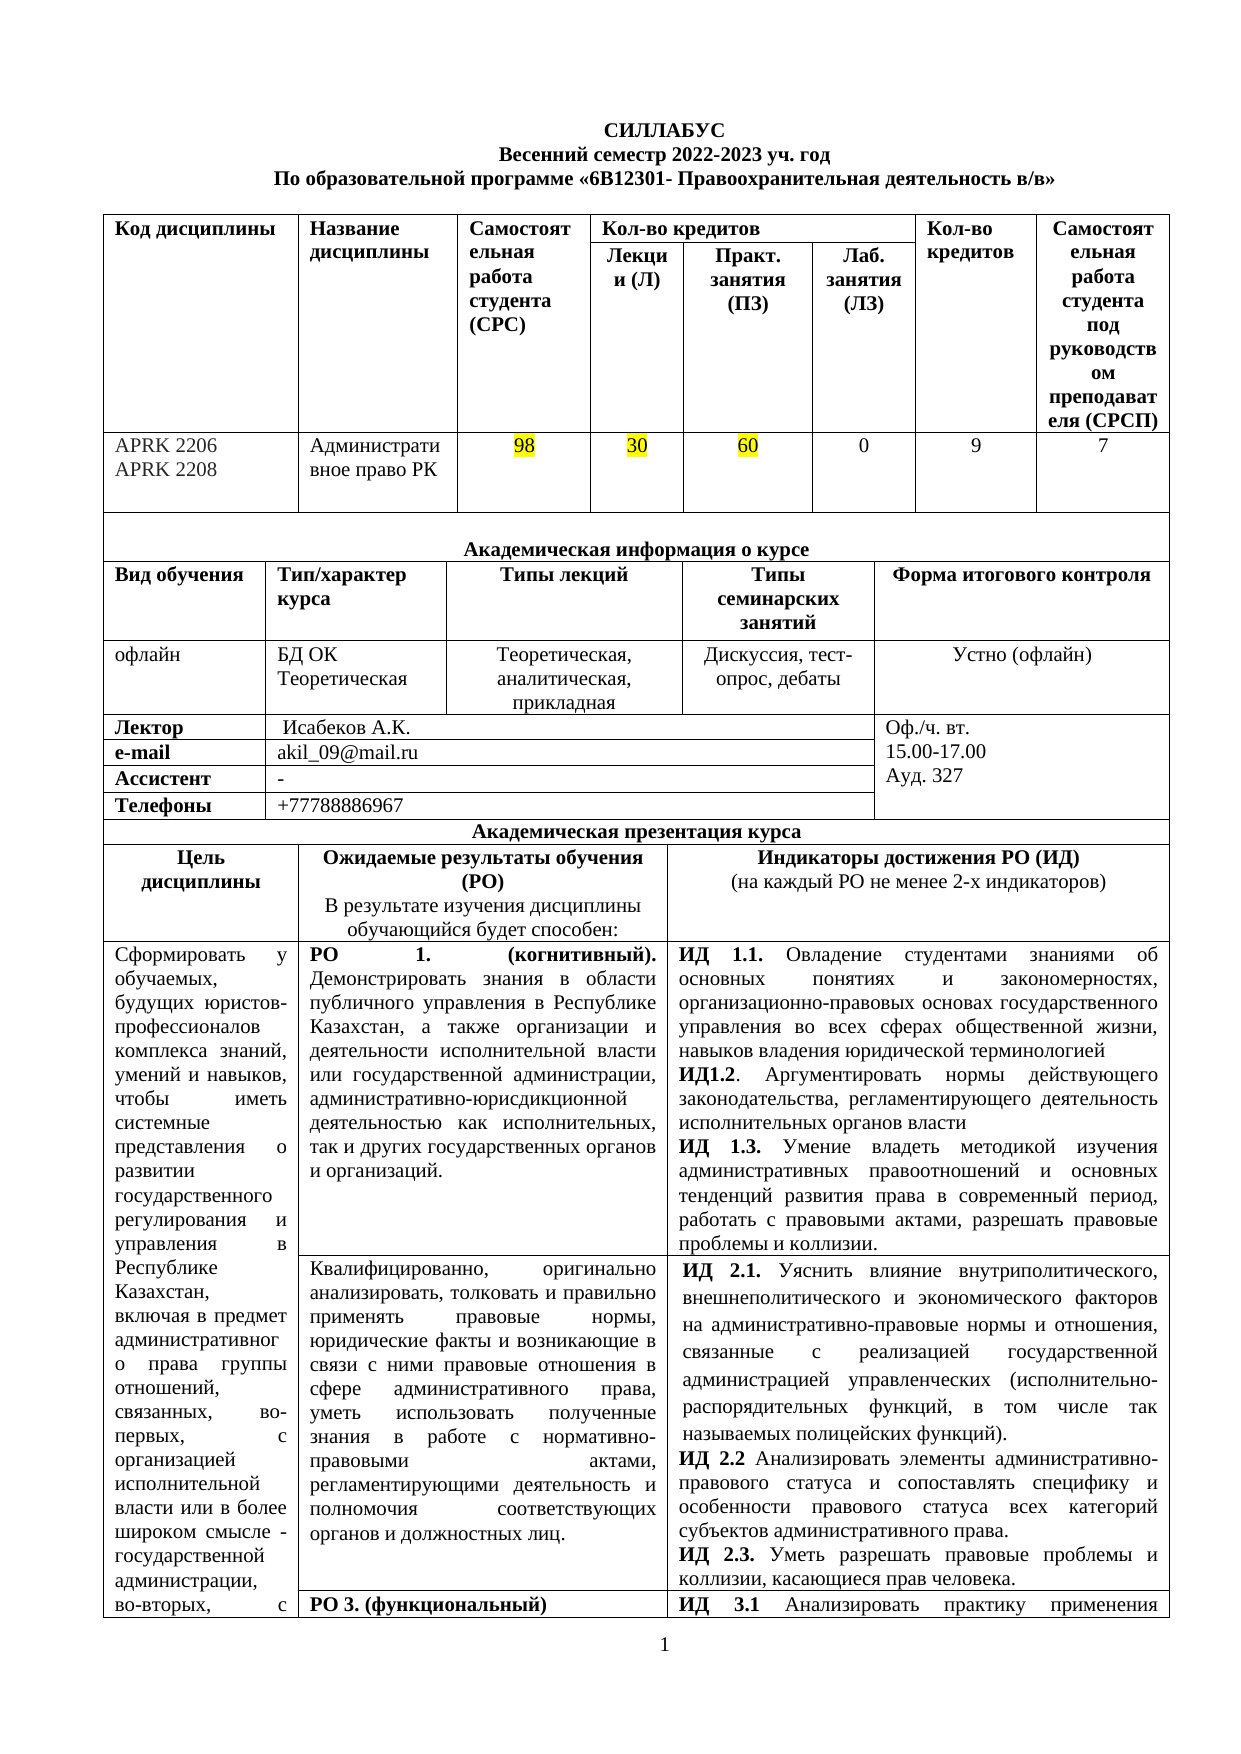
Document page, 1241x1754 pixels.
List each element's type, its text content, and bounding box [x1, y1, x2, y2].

table_header Название дисциплины [299, 215, 457, 432]
table_cell БД ОК Теоретическая [266, 641, 446, 714]
table_cell akil_09@mail.ru [266, 740, 874, 765]
table_cell Форма итогового контроля [875, 562, 1169, 640]
table_cell Ожидаемые результаты обучения (РО) В результате изучения дисциплины обучающийся будет способен: [299, 845, 667, 941]
table_cell Индикаторы достижения РО (ИД) (на каждый РО не менее 2-х индикаторов) [668, 845, 1169, 941]
table_cell Типы семинарских занятий [683, 562, 874, 640]
table_cell Устно (офлайн) [875, 641, 1169, 714]
table_cell Цель дисциплины [104, 845, 298, 941]
table_cell APRK 2206 APRK 2208 [104, 433, 298, 512]
table_cell РО 1. (когнитивный). Демонстрировать знания в области публичного управления в Республике Казахстан, а также организации и деятельности исполнительной власти или государственной администрации, административно-юрисдикционной деятельностью как исполнительных, так и других государственных органов и организаций. [299, 942, 667, 1255]
table_cell ИД 2.1. Уяснить влияние внутриполитического, внешнеполитического и экономического факторов на административно-правовые нормы и отношения, связанные с реализацией государственной администрацией управленческих (исполнительно-распорядительных функций, в том числе так называемых полицейских функций). ИД 2.2 Анализировать элементы административно-правового статуса и сопоставлять специфику и особенности правового статуса всех категорий субъектов административного права. ИД 2.3. Уметь разрешать правовые проблемы и коллизии, касающиеся прав человека. [668, 1256, 1169, 1590]
table_header Самостоятельная работа студента под руководством преподавателя (СРСП) [1037, 215, 1169, 432]
table_header Самостоятельная работа студента (СРС) [458, 215, 590, 432]
table_cell Академическая информация о курсе [104, 513, 1169, 561]
table_cell 0 [813, 433, 915, 512]
table_cell Административное право РК [299, 433, 457, 512]
table_cell ИД 1.1. Овладение студентами знаниями об основных понятиях и закономерностях, организационно-правовых основах государственного управления во всех сферах общественной жизни, навыков владения юридической терминологией ИД1.2. Аргументировать нормы действующего законодательства, регламентирующего деятельность исполнительных органов власти ИД 1.3. Умение владеть методикой изучения административных правоотношений и основных тенденций развития права в современный период, работать с правовыми актами, разрешать правовые проблемы и коллизии. [668, 942, 1169, 1255]
table_cell Вид обучения [104, 562, 265, 640]
table_cell 30 [591, 433, 683, 512]
table_cell Сформировать у обучаемых, будущих юристов-профессионалов комплекса знаний, умений и навыков, чтобы иметь системные представления о развитии государственного регулирования и управления в Республике Казахстан, включая в предмет административного права группы отношений, связанных, во-первых, с организацией исполнительной власти или в более широком смысле - государственной администрации, во-вторых, с реализацией государственной администрацией управленческих (исполнительно-распорядительных функций, в том числе так называемых полицейских функций), в третьих - с вопросами внутренней организации различных государственных органов (представительных, судебных), в-четвертых, с административно-юрисдикционной деятельностью как исполнительных, так и других государственных органов и организаций. [104, 942, 298, 1617]
table_cell 7 [1037, 433, 1169, 512]
table_cell e-mail [104, 740, 265, 765]
table_cell Теоретическая, аналитическая, прикладная [447, 641, 682, 714]
table_cell Лектор [104, 715, 265, 739]
text По образовательной программе «6В12301- Правоохранительная деятельность в/в» [177, 166, 1152, 190]
table_cell Квалифицированно, оригинально анализировать, толковать и правильно применять правовые нормы, юридические факты и возникающие в связи с ними правовые отношения в сфере административного права, уметь использовать полученные знания в работе с нормативно-правовыми актами, регламентирующими деятельность и полномочия соответствующих органов и должностных лиц. [299, 1256, 667, 1590]
table_cell Лаб. занятия (ЛЗ) [813, 243, 915, 432]
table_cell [668, 1591, 1169, 1617]
table_cell 9 [916, 433, 1036, 512]
table_cell Лекции (Л) [591, 243, 683, 432]
table_cell офлайн [104, 641, 265, 714]
table_cell +77788886967 [266, 793, 874, 818]
table_header Кол-во кредитов [916, 215, 1036, 432]
table_cell Академическая презентация курса [104, 820, 1169, 843]
text Весенний семестр 2022-2023 уч. год [177, 142, 1152, 166]
table_cell Тип/характер курса [266, 562, 446, 640]
table_cell 60 [684, 433, 812, 512]
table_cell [299, 1591, 667, 1617]
table_cell Дискуссия, тест-опрос, дебаты [683, 641, 874, 714]
table_cell Исабеков А.К. [266, 715, 874, 739]
text СИЛЛАБУС [177, 118, 1152, 142]
table_cell Телефоны [104, 793, 265, 818]
table_header Кол-во кредитов [591, 215, 915, 242]
table_header Код дисциплины [104, 215, 298, 432]
table_cell 98 [458, 433, 590, 512]
table_cell Оф./ч. вт. 15.00-17.00 Ауд. 327 [875, 715, 1169, 818]
table_cell Практ. занятия (ПЗ) [684, 243, 812, 432]
table_cell Типы лекций [447, 562, 682, 640]
table_cell - [266, 766, 874, 792]
table_cell Ассистент [104, 766, 265, 792]
